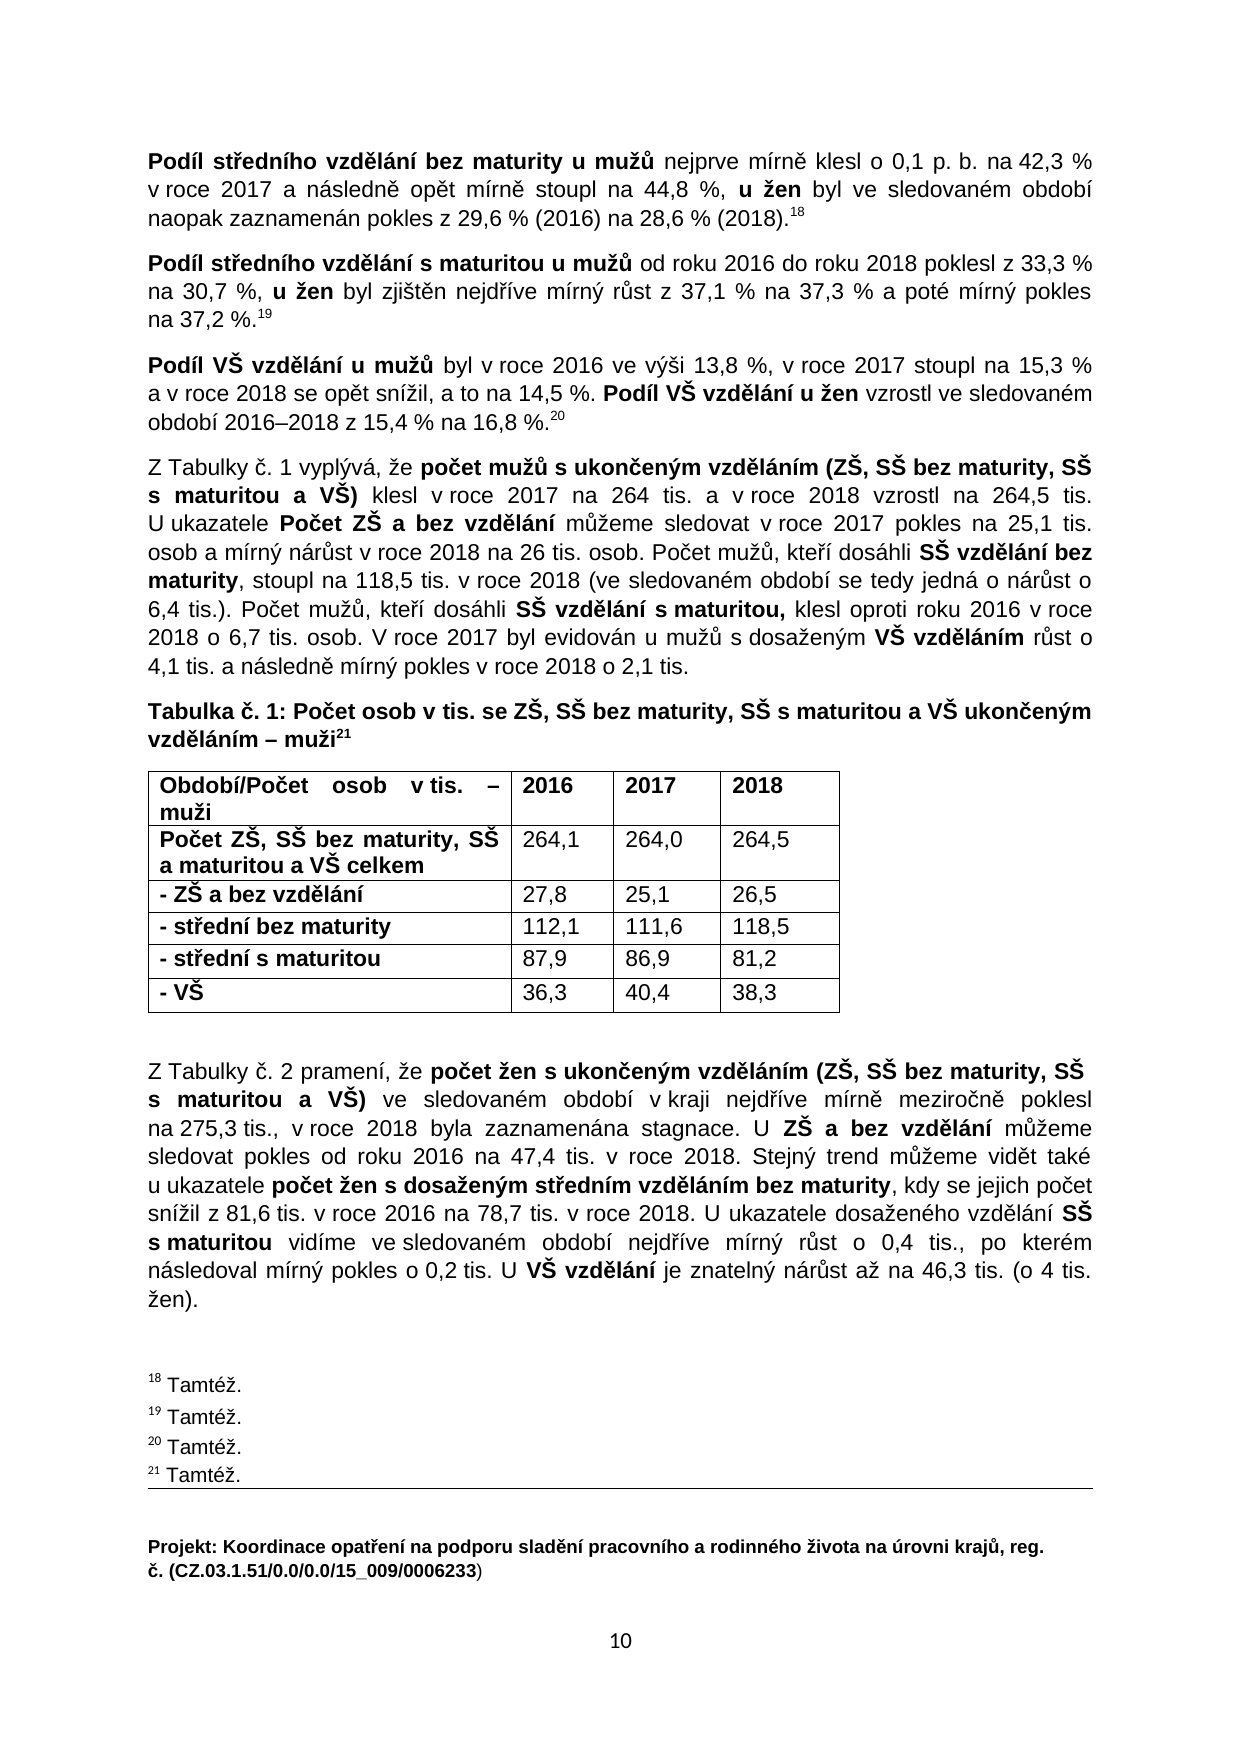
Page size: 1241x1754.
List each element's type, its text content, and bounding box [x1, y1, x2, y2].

table_cell 40,4 [614, 979, 720, 1012]
table_cell - střední bez maturity [149, 913, 511, 944]
table_cell 264,5 [721, 826, 839, 880]
table_header 2017 [614, 772, 720, 825]
table_cell 26,5 [721, 881, 839, 912]
table_cell Počet ZŠ, SŠ bez maturity, SŠ a maturitou a VŠ celkem [149, 826, 511, 880]
table_cell 38,3 [721, 979, 839, 1012]
table_cell 111,6 [614, 913, 720, 944]
table_cell 81,2 [721, 945, 839, 978]
text Podíl VŠ vzdělání u mužů byl v roce 2016 ve výši 13,8 %, v roce 2017 stoupl na 15,3 % a v roce 2018 se opět snížil, a to na 14,5 %. Podíl VŠ vzdělání u žen vzrostl ve sledovaném období 2016–2018 z 15,4 % na 16,8 %. [148, 352, 1093, 435]
table_cell 86,9 [614, 945, 720, 978]
table_cell 112,1 [512, 913, 613, 944]
table_header 2016 [512, 772, 613, 825]
table_cell - VŠ [149, 979, 511, 1012]
table_cell - ZŠ a bez vzdělání [149, 881, 511, 912]
table_header Období/Počet osob v tis. – muži [149, 772, 511, 825]
table_cell 118,5 [721, 913, 839, 944]
table_cell 264,0 [614, 826, 720, 880]
table_cell 36,3 [512, 979, 613, 1012]
text Z Tabulky č. 2 pramení, že počet žen s ukončeným vzděláním (ZŠ, SŠ bez maturity, SŠ s maturitou a VŠ) ve sledovaném období v kraji nejdříve mírně meziročně poklesl na 275,3 tis., v roce 2018 byla zaznamenána stagnace. U ZŠ a bez vzdělání můžeme sledovat pokles od roku 2016 na 47,4 tis. v roce 2018. Stejný trend můžeme vidět také u ukazatele počet žen s dosaženým středním vzděláním bez maturity, kdy se jejich počet snížil z 81,6 tis. v roce 2016 na 78,7 tis. v roce 2018. U ukazatele dosaženého vzdělání SŠ s maturitou vidíme ve sledovaném období nejdříve mírný růst o 0,4 tis., po kterém následoval mírný pokles o 0,2 tis. U VŠ vzdělání je znatelný nárůst až na 46,3 tis. (o 4 tis. žen). [148, 1058, 1093, 1312]
text Podíl středního vzdělání s maturitou u mužů od roku 2016 do roku 2018 poklesl z 33,3 % na 30,7 %, u žen byl zjištěn nejdříve mírný růst z 37,1 % na 37,3 % a poté mírný pokles na 37,2 %. [148, 249, 1093, 333]
table_cell 87,9 [512, 945, 613, 978]
text Tabulka č. 1: Počet osob v tis. se ZŠ, SŠ bez maturity, SŠ s maturitou a VŠ ukončeným vzděláním – muži [148, 698, 1093, 752]
table_cell 27,8 [512, 881, 613, 912]
table_header 2018 [721, 772, 839, 825]
table_cell 264,1 [512, 826, 613, 880]
table_cell 25,1 [614, 881, 720, 912]
text Podíl středního vzdělání bez maturity u mužů nejprve mírně klesl o 0,1 p. b. na 42,3 % v roce 2017 a následně opět mírně stoupl na 44,8 %, u žen byl ve sledovaném období naopak zaznamenán pokles z 29,6 % (2016) na 28,6 % (2018). [148, 148, 1093, 231]
table_cell - střední s maturitou [149, 945, 511, 978]
text Z Tabulky č. 1 vyplývá, že počet mužů s ukončeným vzděláním (ZŠ, SŠ bez maturity, SŠ s maturitou a VŠ) klesl v roce 2017 na 264 tis. a v roce 2018 vzrostl na 264,5 tis. U ukazatele Počet ZŠ a bez vzdělání můžeme sledovat v roce 2017 pokles na 25,1 tis. osob a mírný nárůst v roce 2018 na 26 tis. osob. Počet mužů, kteří dosáhli SŠ vzdělání bez maturity, stoupl na 118,5 tis. v roce 2018 (ve sledovaném období se tedy jedná o nárůst o 6,4 tis.). Počet mužů, kteří dosáhli SŠ vzdělání s maturitou, klesl oproti roku 2016 v roce 2018 o 6,7 tis. osob. V roce 2017 byl evidován u mužů s dosaženým VŠ vzděláním růst o 4,1 tis. a následně mírný pokles v roce 2018 o 2,1 tis. [148, 453, 1093, 679]
